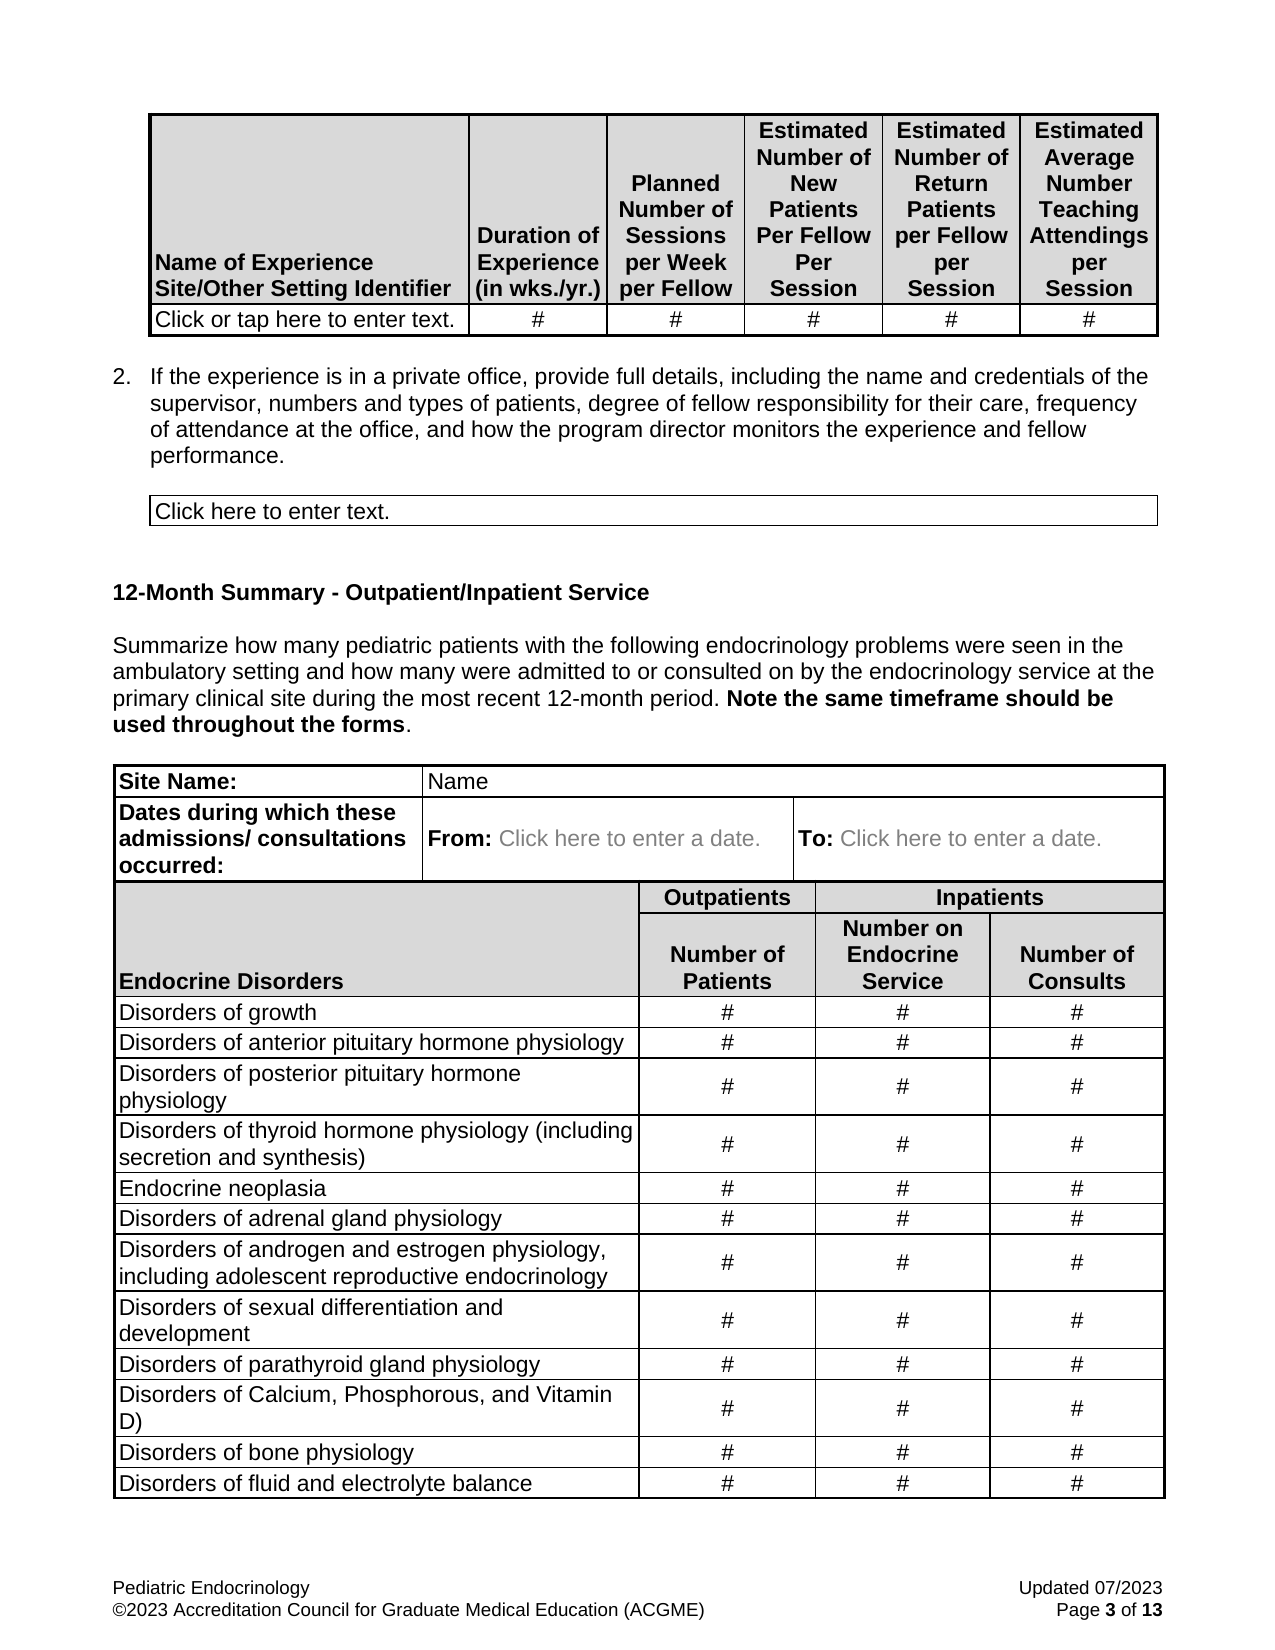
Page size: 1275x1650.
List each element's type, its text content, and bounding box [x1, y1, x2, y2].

table_cell Disorders of growth [116, 997, 638, 1026]
table_header Estimated Number of New Patients Per Fellow Per Session [745, 116, 882, 303]
table_cell Disorders of bone physiology [116, 1437, 638, 1466]
table_cell Number of Patients [640, 914, 815, 996]
text 12-Month Summary - Outpatient/Inpatient Service [112, 579, 1162, 606]
table_cell Disorders of thyroid hormone physiology (including secretion and synthesis) [116, 1116, 638, 1172]
table_header Duration of Experience (in wks./yr.) [470, 116, 606, 303]
table_cell Number of Consults [991, 914, 1163, 996]
table_header Estimated Number of Return Patients per Fellow per Session [883, 116, 1019, 303]
table_cell Endocrine neoplasia [116, 1173, 638, 1202]
table_cell Disorders of parathyroid gland physiology [116, 1349, 638, 1378]
table_cell Endocrine Disorders [116, 883, 638, 996]
table_cell Disorders of anterior pituitary hormone physiology [116, 1028, 638, 1057]
table_header Name of Experience Site/Other Setting Identifier [152, 116, 468, 303]
table_header Estimated Average Number Teaching Attendings per Session [1021, 116, 1156, 303]
table_cell Disorders of Calcium, Phosphorous, and Vitamin D) [116, 1380, 638, 1436]
table_cell Disorders of sexual differentiation and development [116, 1292, 638, 1348]
table_header Site Name: [116, 767, 422, 796]
table_cell To: [794, 798, 1163, 879]
table_cell Outpatients [640, 883, 815, 912]
table_cell Disorders of adrenal gland physiology [116, 1204, 638, 1233]
text Summarize how many pediatric patients with the following endocrinology problems were seen in the ambulatory setting and how many were admitted to or consulted on by the endocrinology service at the primary clinical site during the most recent 12-month period. Note the same timeframe should be used throughout the forms. [112, 632, 1162, 737]
table_cell From: [423, 798, 793, 879]
table_cell Number on Endocrine Service [816, 914, 989, 996]
table_cell Disorders of posterior pituitary hormone physiology [116, 1059, 638, 1114]
list If the experience is in a private office, provide full details, including the name and credentials of the supervisor, numbers and types of patients, degree of fellow responsibility for their care, frequency of attendance at the office, and how the program director monitors the experience and fellow performance. [112, 363, 1162, 469]
table_cell Disorders of fluid and electrolyte balance [116, 1468, 638, 1497]
table_cell Disorders of androgen and estrogen physiology, including adolescent reproductive endocrinology [116, 1235, 638, 1290]
table_cell Inpatients [816, 883, 1163, 912]
table_header Planned Number of Sessions per Week per Fellow [608, 116, 744, 303]
table_cell Dates during which these admissions/ consultations occurred: [116, 798, 422, 879]
